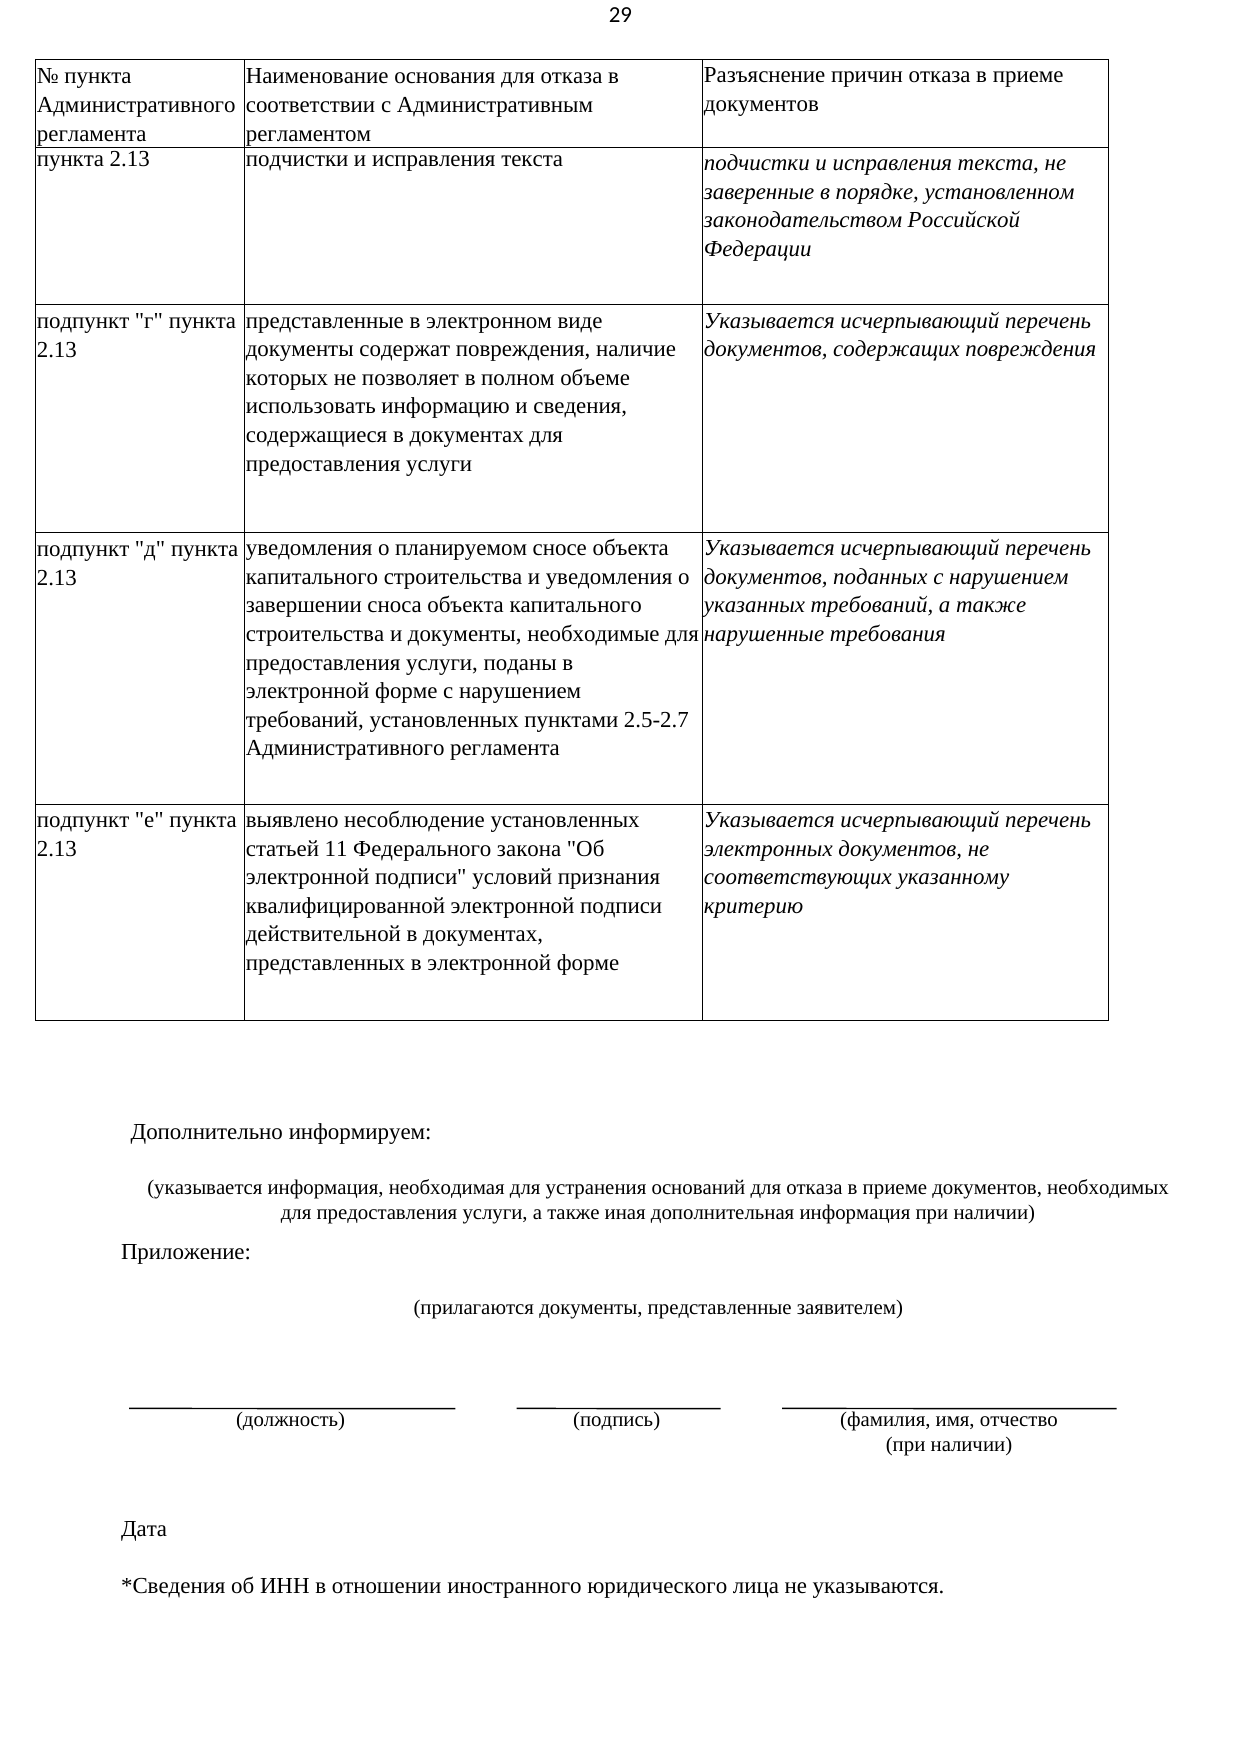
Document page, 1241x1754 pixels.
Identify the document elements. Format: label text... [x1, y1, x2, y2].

table_cell выявлено несоблюдение установленных статьей 11 Федерального закона "Об электронной подписи" условий признания квалифицированной электронной подписи действительной в документах, представленных в электронной форме [245, 805, 702, 1020]
text *Сведения об ИНН в отношении иностранного юридического лица не указываются. [121, 1575, 946, 1598]
text (должность) [236, 1409, 345, 1430]
table_cell представленные в электронном виде документы содержат повреждения, наличие которых не позволяет в полном объеме использовать информацию и сведения, содержащиеся в документах для предоставления услуги [245, 305, 702, 532]
text (подпись) [573, 1409, 660, 1430]
table_cell Указывается исчерпывающий перечень документов, содержащих повреждения [703, 305, 1108, 532]
text (прилагаются документы, представленные заявителем) [123, 1297, 1193, 1318]
table_cell подчистки и исправления текста, не заверенные в порядке, установленном законодательством Российской Федерации [703, 148, 1108, 304]
table_cell подчистки и исправления текста [245, 148, 702, 304]
text (указывается информация, необходимая для устранения оснований для отказа в приеме документов, необходимых для предоставления услуги, а также иная дополнительная информация при наличии) [123, 1174, 1193, 1224]
text Дополнительно информируем: [130, 1121, 432, 1144]
table_cell пункта 2.13 [36, 148, 244, 304]
table_cell подпункт "г" пункта 2.13 [36, 305, 244, 532]
table_header Разъяснение причин отказа в приеме документов [703, 60, 1108, 147]
text Приложение: [121, 1241, 251, 1264]
text (фамилия, имя, отчество (при наличии) [838, 1406, 1059, 1456]
table_cell Указывается исчерпывающий перечень электронных документов, не соответствующих указанному критерию [703, 805, 1108, 1020]
table_cell подпункт "д" пункта 2.13 [36, 533, 244, 804]
table_cell подпункт "е" пункта 2.13 [36, 805, 244, 1020]
table_cell уведомления о планируемом сносе объекта капитального строительства и уведомления о завершении сноса объекта капитального строительства и документы, необходимые для предоставления услуги, поданы в электронной форме с нарушением требований, установленных пунктами 2.5-2.7 Административного регламента [245, 533, 702, 804]
table_cell Указывается исчерпывающий перечень документов, поданных с нарушением указанных требований, а также нарушенные требования [703, 533, 1108, 804]
text Дата [121, 1518, 167, 1541]
table_header Наименование основания для отказа в соответствии с Административным регламентом [245, 60, 702, 147]
table_header № пункта Административного регламента [36, 60, 244, 147]
